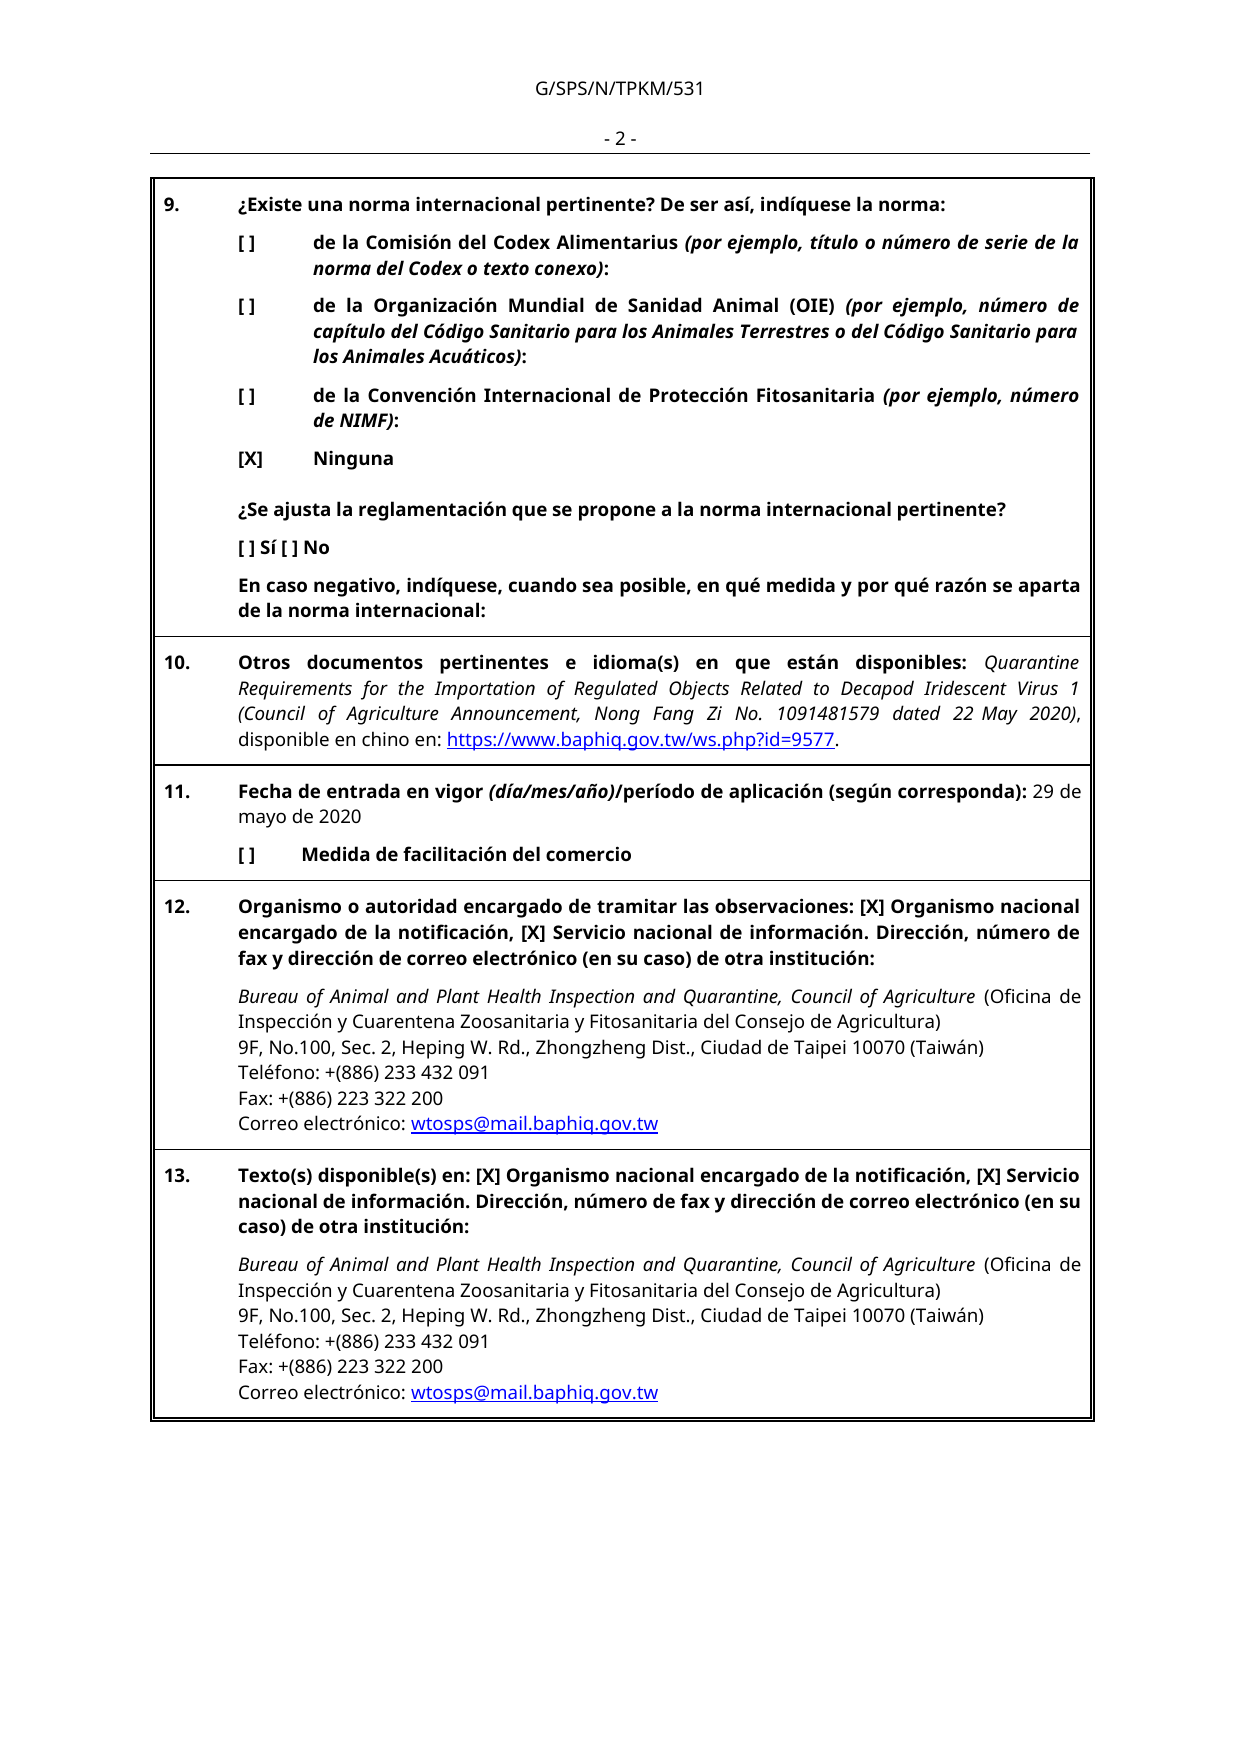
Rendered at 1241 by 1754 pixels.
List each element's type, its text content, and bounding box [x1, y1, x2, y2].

table_cell 9. [155, 179, 227, 636]
table_cell ¿Existe una norma internacional pertinente? De ser así, indíquese la norma: [ ] de la Comisión del Codex Alimentarius (por ejemplo, título o número de serie de la norma del Codex o texto conexo): [ ] de la Organización Mundial de Sanidad Animal (OIE) (por ejemplo, número de capítulo del Código Sanitario para los Animales Terrestres o del Código Sanitario para los Animales Acuáticos): [ ] de la Convención Internacional de Protección Fitosanitaria (por ejemplo, número de NIMF): [X] Ninguna ¿Se ajusta la reglamentación que se propone a la norma internacional pertinente? [ ] Sí [ ] No En caso negativo, indíquese, cuando sea posible, en qué medida y por qué razón se aparta de la norma internacional: [227, 179, 1090, 636]
table_cell Texto(s) disponible(s) en: [X] Organismo nacional encargado de la notificación, [X] Servicio nacional de información. Dirección, número de fax y dirección de correo electrónico (en su caso) de otra institución: Bureau of Animal and Plant Health Inspection and Quarantine, Council of Agriculture (Oficina de Inspección y Cuarentena Zoosanitaria y Fitosanitaria del Consejo de Agricultura) 9F, No.100, Sec. 2, Heping W. Rd., Zhongzheng Dist., Ciudad de Taipei 10070 (Taiwán) Teléfono: +(886) 233 432 091 Fax: +(886) 223 322 200 Correo electrónico: wtosps@mail.baphiq.gov.tw [227, 1150, 1090, 1417]
table_cell Fecha de entrada en vigor (día/mes/año)/período de aplicación (según corresponda): 29 de mayo de 2020 [ ] Medida de facilitación del comercio [227, 766, 1090, 880]
table_cell Organismo o autoridad encargado de tramitar las observaciones: [X] Organismo nacional encargado de la notificación, [X] Servicio nacional de información. Dirección, número de fax y dirección de correo electrónico (en su caso) de otra institución: Bureau of Animal and Plant Health Inspection and Quarantine, Council of Agriculture (Oficina de Inspección y Cuarentena Zoosanitaria y Fitosanitaria del Consejo de Agricultura) 9F, No.100, Sec. 2, Heping W. Rd., Zhongzheng Dist., Ciudad de Taipei 10070 (Taiwán) Teléfono: +(886) 233 432 091 Fax: +(886) 223 322 200 Correo electrónico: wtosps@mail.baphiq.gov.tw [227, 881, 1090, 1148]
table_cell 11. [155, 766, 227, 880]
table_cell 10. [155, 637, 227, 764]
table_cell 13. [155, 1150, 227, 1417]
table_cell 12. [155, 881, 227, 1148]
table_cell Otros documentos pertinentes e idioma(s) en que están disponibles: Quarantine Requirements for the Importation of Regulated Objects Related to Decapod Iridescent Virus 1 (Council of Agriculture Announcement, Nong Fang Zi No. 1091481579 dated 22 May 2020), disponible en chino en: https://www.baphiq.gov.tw/ws.php?id=9577. [227, 637, 1090, 764]
